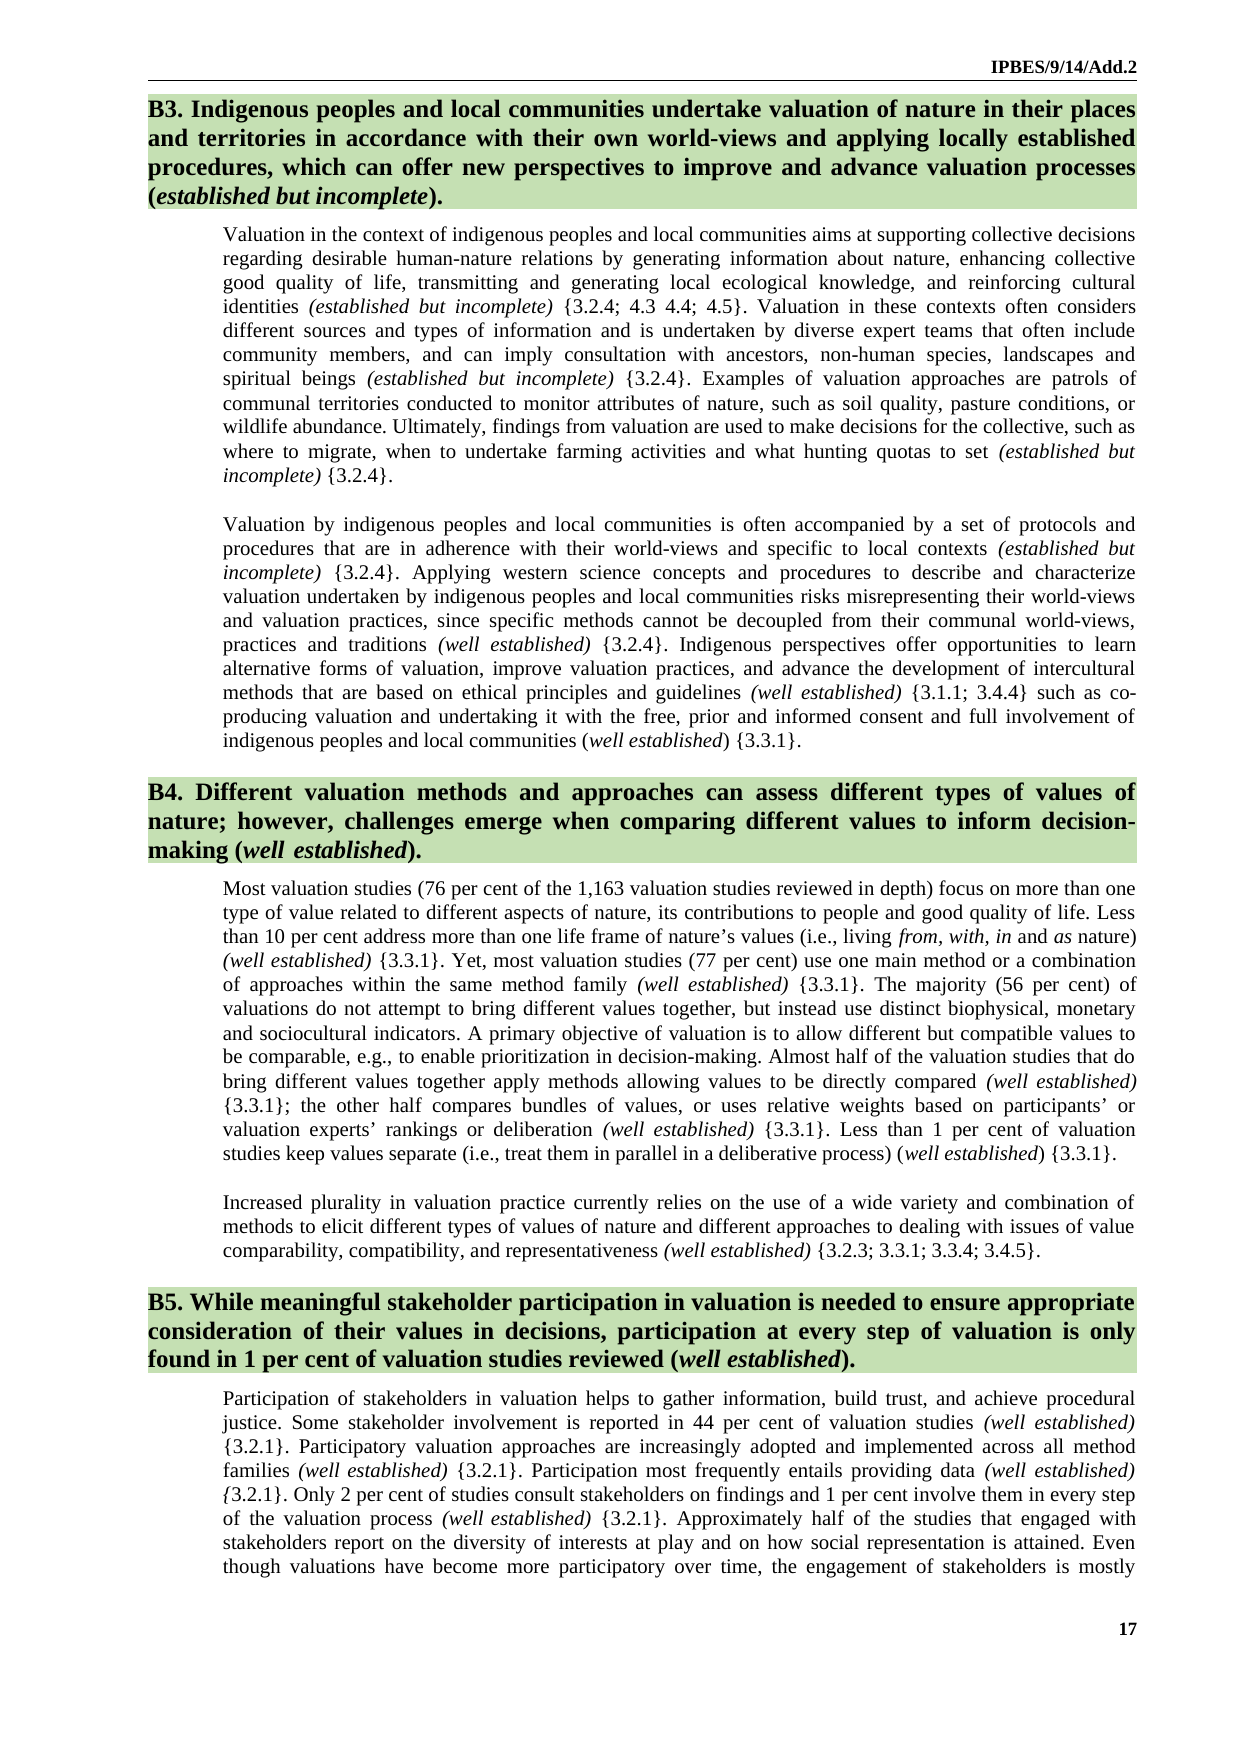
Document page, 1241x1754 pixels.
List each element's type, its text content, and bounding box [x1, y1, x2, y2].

text B3. Indigenous peoples and local communities undertake valuation of nature in their places and territories in accordance with their own world-views and applying locally established procedures, which can offer new perspectives to improve and advance valuation processes (established but incomplete). [148, 94, 1137, 209]
text B4. Different valuation methods and approaches can assess different types of values of nature; however, challenges emerge when comparing different values to inform decision-making (well established). [148, 777, 1137, 863]
text Valuation in the context of indigenous peoples and local communities aims at supporting collective decisions regarding desirable human-nature relations by generating information about nature, enhancing collective good quality of life, transmitting and generating local ecological knowledge, and reinforcing cultural identities (established but incomplete) {3.2.4; 4.3 4.4; 4.5}. Valuation in these contexts often considers different sources and types of information and is undertaken by diverse expert teams that often include community members, and can imply consultation with ancestors, non-human species, landscapes and spiritual beings (established but incomplete) {3.2.4}. Examples of valuation approaches are patrols of communal territories conducted to monitor attributes of nature, such as soil quality, pasture conditions, or wildlife abundance. Ultimately, findings from valuation are used to make decisions for the collective, such as where to migrate, when to undertake farming activities and what hunting quotas to set (established but incomplete) {3.2.4}. [223, 222, 1137, 487]
text B5. While meaningful stakeholder participation in valuation is needed to ensure appropriate consideration of their values in decisions, participation at every step of valuation is only found in 1 per cent of valuation studies reviewed (well established). [148, 1287, 1137, 1373]
text Increased plurality in valuation practice currently relies on the use of a wide variety and combination of methods to elicit different types of values of nature and different approaches to dealing with issues of value comparability, compatibility, and representativeness (well established) {3.2.3; 3.3.1; 3.3.4; 3.4.5}. [223, 1190, 1137, 1262]
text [223, 1386, 1137, 1578]
text Most valuation studies (76 per cent of the 1,163 valuation studies reviewed in depth) focus on more than one type of value related to different aspects of nature, its contributions to people and good quality of life. Less than 10 per cent address more than one life frame of nature’s values (i.e., living from, with, in and as nature) (well established) {3.3.1}. Yet, most valuation studies (77 per cent) use one main method or a combination of approaches within the same method family (well established) {3.3.1}. The majority (56 per cent) of valuations do not attempt to bring different values together, but instead use distinct biophysical, monetary and sociocultural indicators. A primary objective of valuation is to allow different but compatible values to be comparable, e.g., to enable prioritization in decision-making. Almost half of the valuation studies that do bring different values together apply methods allowing values to be directly compared (well established) {3.3.1}; the other half compares bundles of values, or uses relative weights based on participants’ or valuation experts’ rankings or deliberation (well established) {3.3.1}. Less than 1 per cent of valuation studies keep values separate (i.e., treat them in parallel in a deliberative process) (well established) {3.3.1}. [223, 876, 1137, 1165]
text Valuation by indigenous peoples and local communities is often accompanied by a set of protocols and procedures that are in adherence with their world-views and specific to local contexts (established but incomplete) {3.2.4}. Applying western science concepts and procedures to describe and characterize valuation undertaken by indigenous peoples and local communities risks misrepresenting their world-views and valuation practices, since specific methods cannot be decoupled from their communal world-views, practices and traditions (well established) {3.2.4}. Indigenous perspectives offer opportunities to learn alternative forms of valuation, improve valuation practices, and advance the development of intercultural methods that are based on ethical principles and guidelines (well established) {3.1.1; 3.4.4} such as co-producing valuation and undertaking it with the free, prior and informed consent and full involvement of indigenous peoples and local communities (well established) {3.3.1}. [223, 512, 1137, 752]
